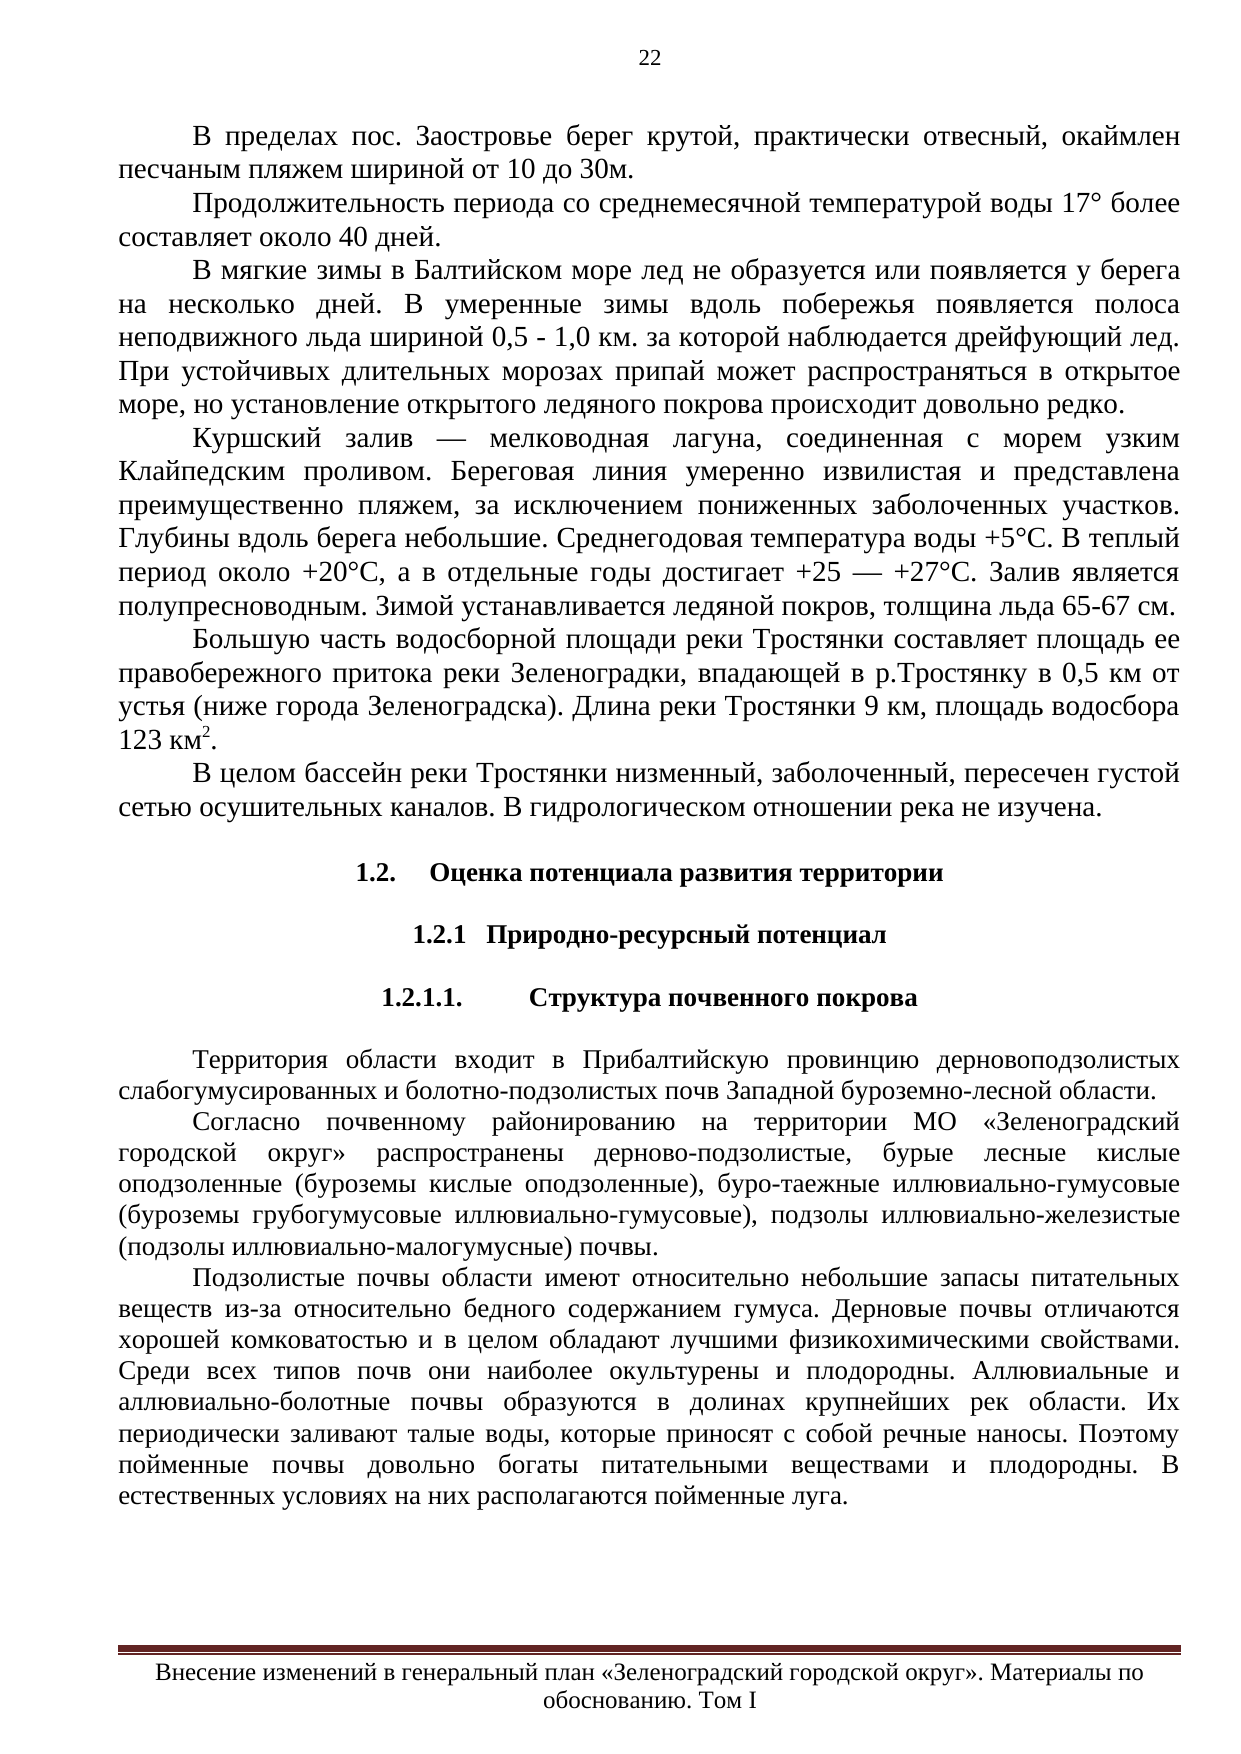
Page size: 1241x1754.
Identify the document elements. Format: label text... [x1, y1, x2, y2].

list Оценка потенциала развития территории [118, 856, 1181, 887]
text Куршский залив — мелководная лагуна, соединенная с морем узким Клайпедским проливом. Береговая линия умеренно извилистая и представлена преимущественно пляжем, за исключением пониженных заболоченных участков. Глубины вдоль берега небольшие. Среднегодовая температура воды +5°С. В теплый период около +20°С, а в отдельные годы достигает +25 — +27°С. Залив является полупресноводным. Зимой устанавливается ледяной покров, толщина льда 65-. [118, 420, 1181, 621]
text Согласно почвенному районированию на территории МО «Зеленоградский городской округ» распространены дерново-подзолистые, бурые лесные кислые оподзоленные (буроземы кислые оподзоленные), буро-таежные иллювиально-гумусовые (буроземы грубогумусовые иллювиально-гумусовые), подзолы иллювиально-железистые (подзолы иллювиально-малогумусные) почвы. [118, 1105, 1181, 1261]
text В мягкие зимы в Балтийском море лед не образуется или появляется у берега на несколько дней. В умеренные зимы вдоль побережья появляется полоса неподвижного льда шириной 0,5 - . за которой наблюдается дрейфующий лед. При устойчивых длительных морозах припай может распространяться в открытое море, но установление открытого ледяного покрова происходит довольно редко. [118, 252, 1181, 420]
text Большую часть водосборной площади реки Тростянки составляет площадь ее правобережного притока реки Зеленоградки, впадающей в р.Тростянку в от устья (ниже города Зеленоградска). Длина реки Тростянки , площадь водосбора 123 км2. [118, 621, 1181, 755]
text Территория области входит в Прибалтийскую провинцию дерновоподзолистых слабогумусированных и болотно-подзолистых почв Западной буроземно-лесной области. [118, 1043, 1181, 1105]
text Продолжительность периода со среднемесячной температурой воды 17° более составляет около 40 дней. [118, 185, 1181, 252]
text Подзолистые почвы области имеют относительно небольшие запасы питательных веществ из-за относительно бедного содержанием гумуса. Дерновые почвы отличаются хорошей комковатостью и в целом обладают лучшими физикохимическими свойствами. Среди всех типов почв они наиболее окультурены и плодородны. Аллювиальные и аллювиально-болотные почвы образуются в долинах крупнейших рек области. Их периодически заливают талые воды, которые приносят с собой речные наносы. Поэтому пойменные почвы довольно богаты питательными веществами и плодородны. В естественных условиях на них располагаются пойменные луга. [118, 1261, 1181, 1510]
list Структура почвенного покрова [118, 981, 1181, 1012]
list Природно-ресурсный потенциал [118, 918, 1181, 949]
text В пределах пос. Заостровье берег крутой, практически отвесный, окаймлен песчаным пляжем шириной от 10 до 30м. [118, 118, 1181, 185]
text В целом бассейн реки Тростянки низменный, заболоченный, пересечен густой сетью осушительных каналов. В гидрологическом отношении река не изучена. [118, 755, 1181, 822]
